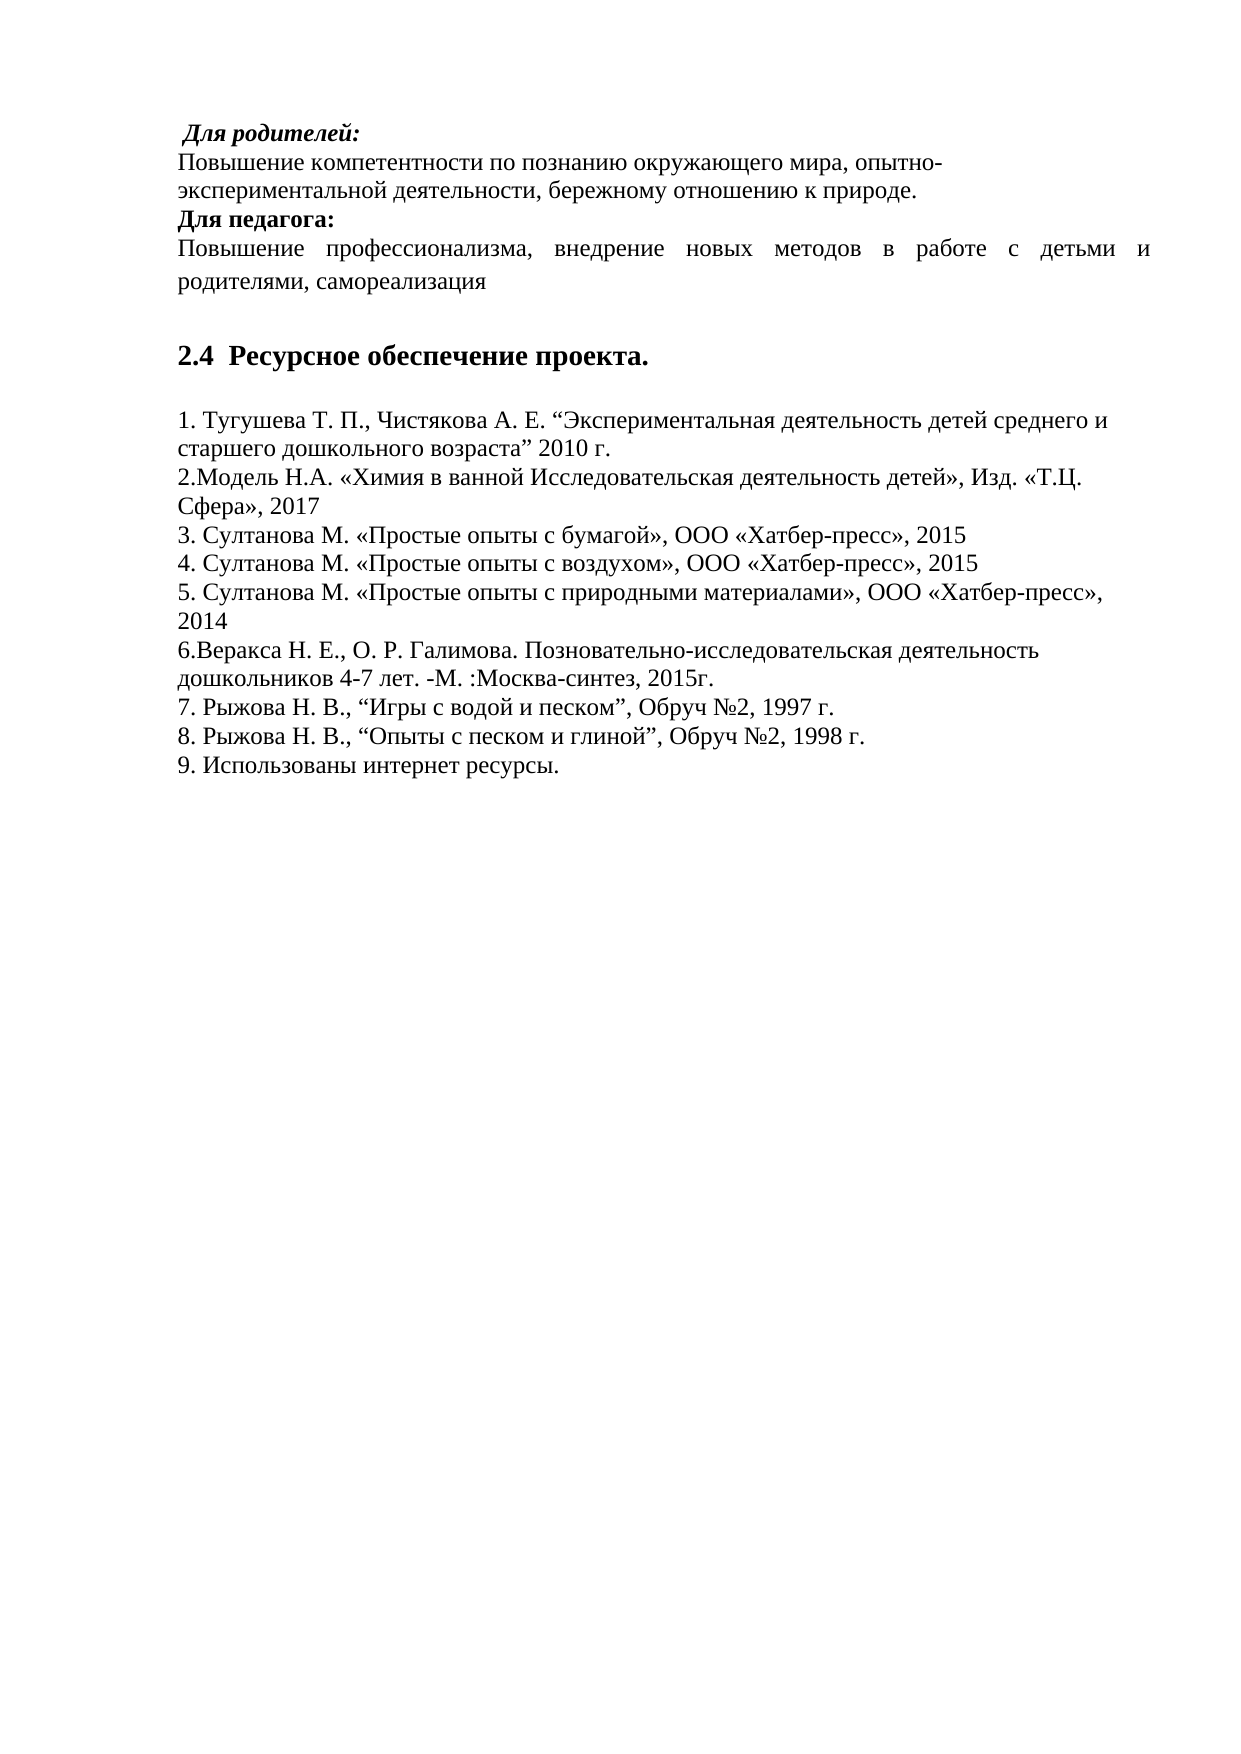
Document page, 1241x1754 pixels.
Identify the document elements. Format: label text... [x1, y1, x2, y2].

text Повышение профессионализма, внедрение новых методов в работе с детьми и родителями, самореализация [177, 233, 1152, 295]
text 4. Султанова М. «Простые опыты с воздухом», ООО «Хатбер-пресс», 2015 [177, 548, 1152, 577]
text Повышение компетентности по познанию окружающего мира, опытно-экспериментальной деятельности, бережному отношению к природе. Для педагога: [177, 147, 1152, 233]
text 2.4 Ресурсное обеспечение проекта. [177, 338, 1152, 371]
text 1. Тугушева Т. П., Чистякова А. Е. “Экспериментальная деятельность детей среднего и старшего дошкольного возраста” 2010 г. 2.Модель Н.А. «Химия в ванной Исследовательская деятельность детей», Изд. «Т.Ц. Сфера», 2017 [177, 371, 1152, 520]
text 6.Веракса Н. Е., О. Р. Галимова. Позновательно-исследовательская деятельность дошкольников 4-7 лет. -М. :Москва-синтез, 2015г. 7. Рыжова Н. В., “Игры с водой и песком”, Обруч №2, 1997 г. 8. Рыжова Н. В., “Опыты с песком и глиной”, Обруч №2, 1998 г. 9. Использованы интернет ресурсы. [177, 635, 1152, 778]
text 5. Султанова М. «Простые опыты с природными материалами», ООО «Хатбер-пресс», 2014 [177, 577, 1152, 635]
text Для родителей: [177, 118, 1152, 147]
text 3. Султанова М. «Простые опыты с бумагой», ООО «Хатбер-пресс», 2015 [177, 520, 1152, 548]
